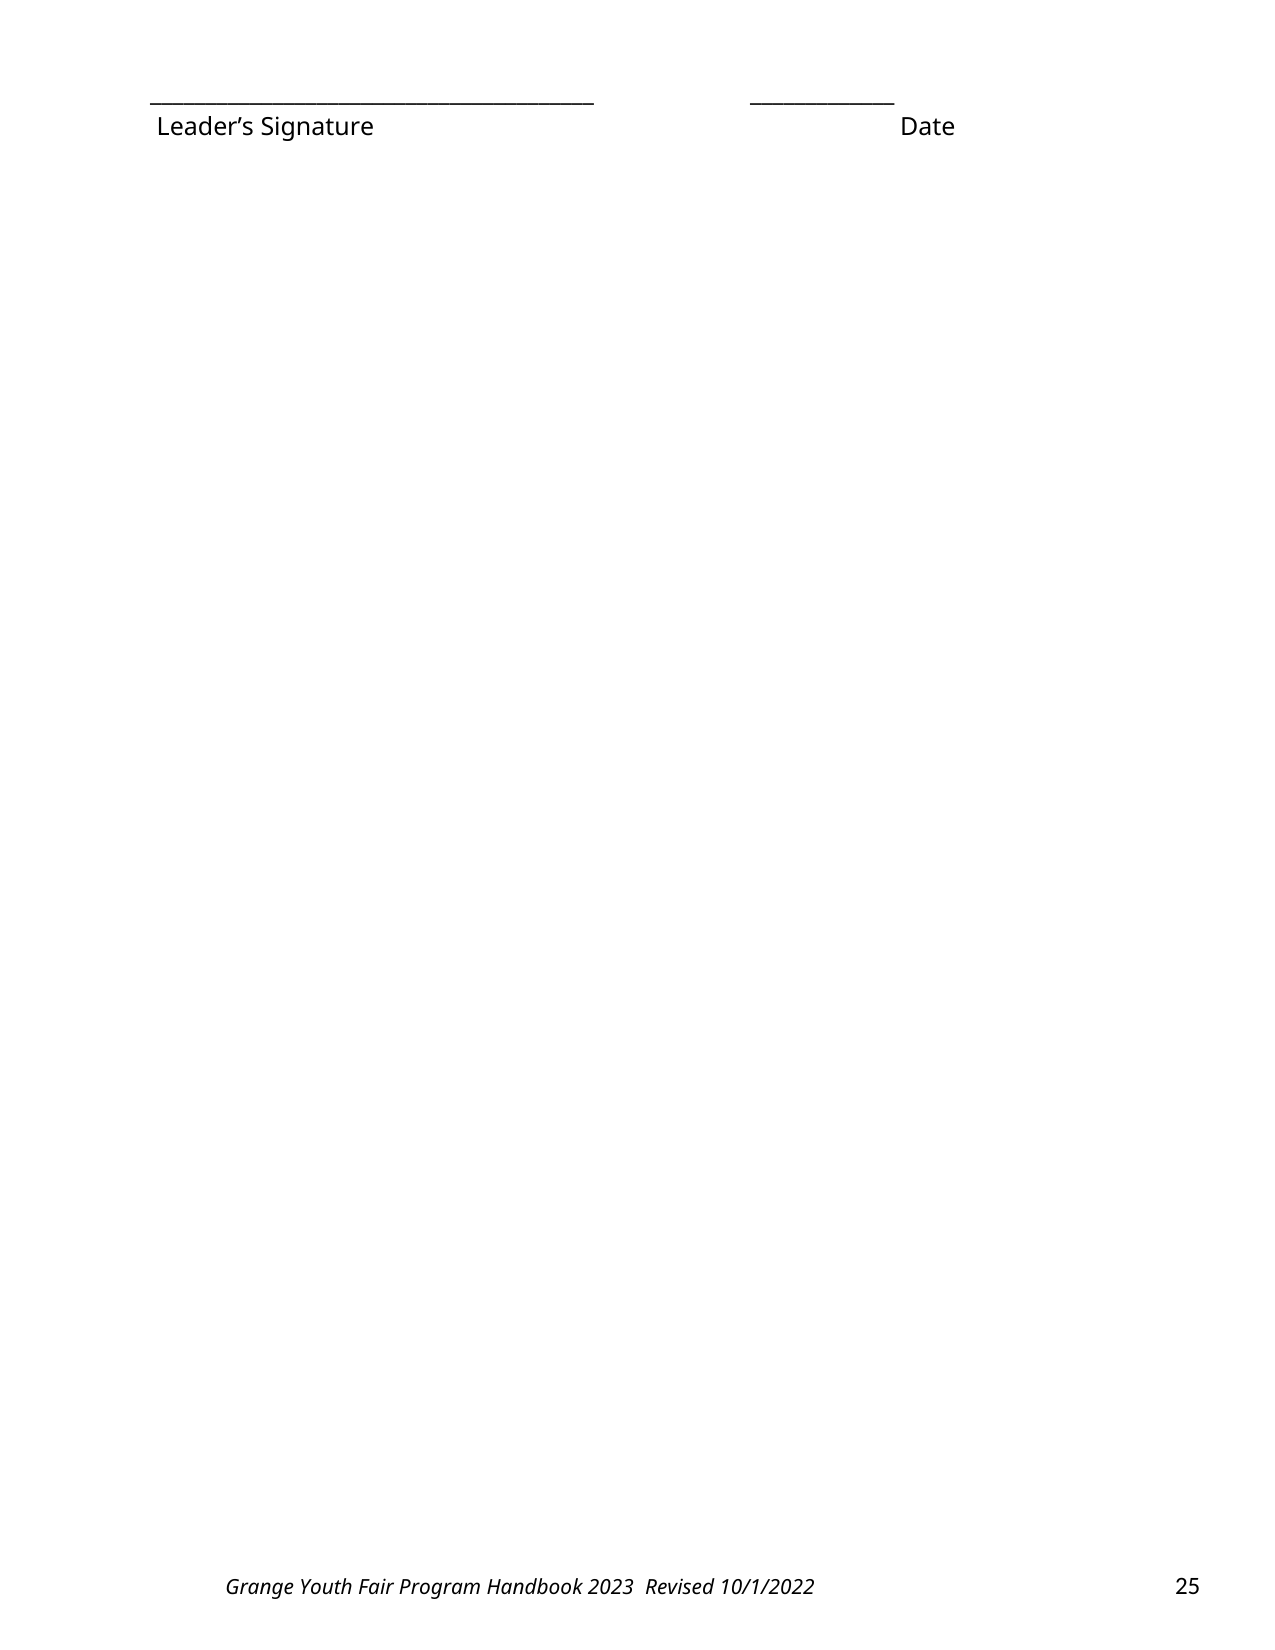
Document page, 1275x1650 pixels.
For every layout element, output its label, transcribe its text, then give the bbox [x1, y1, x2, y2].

text Leader’s Signature Date [150, 109, 1200, 143]
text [150, 75, 1200, 109]
